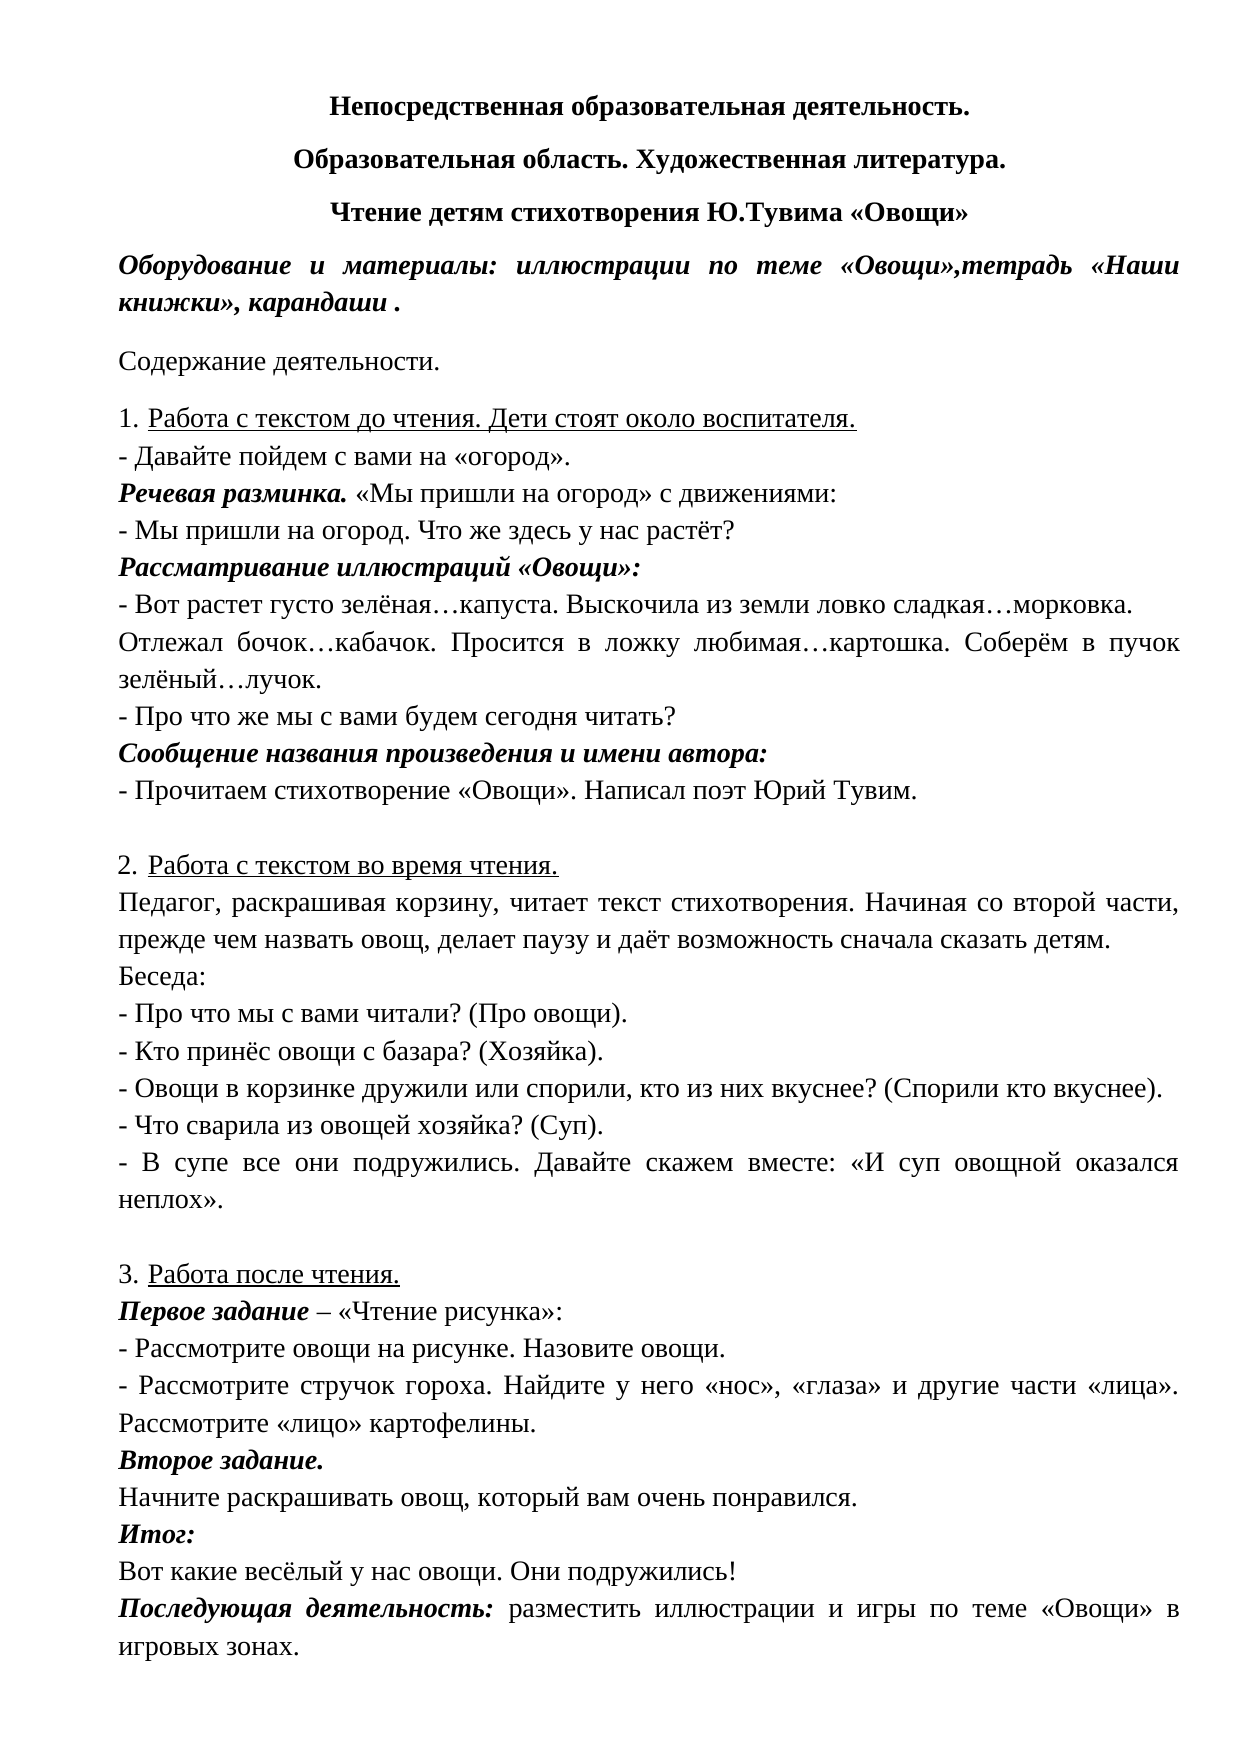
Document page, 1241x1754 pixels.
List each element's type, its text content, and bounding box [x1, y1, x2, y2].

list Работа с текстом во время чтения. [117, 848, 1181, 880]
list - Овощи в корзинке дружили или спорили, кто из них вкуснее? (Спорили кто вкуснее). [118, 1071, 1181, 1103]
list Первое задание – «Чтение рисунка»: [118, 1294, 1181, 1326]
list - Прочитаем стихотворение «Овощи». Написал поэт Юрий Тувим. [118, 773, 1181, 806]
list Второе задание. [118, 1443, 1181, 1475]
list Вот какие весёлый у нас овощи. Они подружились! [118, 1554, 1181, 1587]
list Сообщение названия произведения и имени автора: [118, 736, 1181, 769]
list - Про что мы с вами читали? (Про овощи). [118, 997, 1181, 1029]
text Чтение детям стихотворения Ю.Тувима «Овощи» [118, 195, 1181, 227]
text Непосредственная образовательная деятельность. [118, 89, 1181, 121]
text Образовательная область. Художественная литература. [118, 142, 1181, 174]
list - Давайте пойдем с вами на «огород». [118, 439, 1181, 471]
list Отлежал бочок…кабачок. Просится в ложку любимая…картошка. Соберём в пучок зелёный…лучок. [118, 625, 1181, 694]
list Итог: [118, 1517, 1181, 1549]
list Речевая разминка. «Мы пришли на огород» с движениями: [118, 476, 1181, 508]
list - Мы пришли на огород. Что же здесь у нас растёт? [118, 513, 1181, 546]
list Педагог, раскрашивая корзину, читает текст стихотворения. Начиная со второй части, прежде чем назвать овощ, делает паузу и даёт возможность сначала сказать детям. [118, 885, 1181, 954]
list - Что сварила из овощей хозяйка? (Суп). [118, 1108, 1181, 1141]
list - В супе все они подружились. Давайте скажем вместе: «И суп овощной оказался неплох». [118, 1145, 1181, 1215]
list Начните раскрашивать овощ, который вам очень понравился. [118, 1480, 1181, 1512]
list Работа с текстом до чтения. Дети стоят около воспитателя. [118, 402, 1181, 434]
list - Рассмотрите овощи на рисунке. Назовите овощи. [118, 1331, 1181, 1364]
list Работа после чтения. [118, 1257, 1181, 1289]
text Оборудование и материалы: иллюстрации по теме «Овощи»,тетрадь «Наши книжки», карандаши . [118, 248, 1181, 318]
text Содержание деятельности. [118, 343, 1181, 376]
list - Вот растет густо зелёная…капуста. Выскочила из земли ловко сладкая…морковка. [118, 587, 1181, 620]
list - Кто принёс овощи с базара? (Хозяйка). [118, 1034, 1181, 1066]
list Последующая деятельность: разместить иллюстрации и игры по теме «Овощи» в игровых зонах. [118, 1592, 1181, 1661]
list - Про что же мы с вами будем сегодня читать? [118, 699, 1181, 731]
list Беседа: [118, 959, 1181, 992]
list Рассматривание иллюстраций «Овощи»: [118, 550, 1181, 583]
list - Рассмотрите стручок гороха. Найдите у него «нос», «глаза» и другие части «лица». Рассмотрите «лицо» картофелины. [118, 1368, 1181, 1438]
